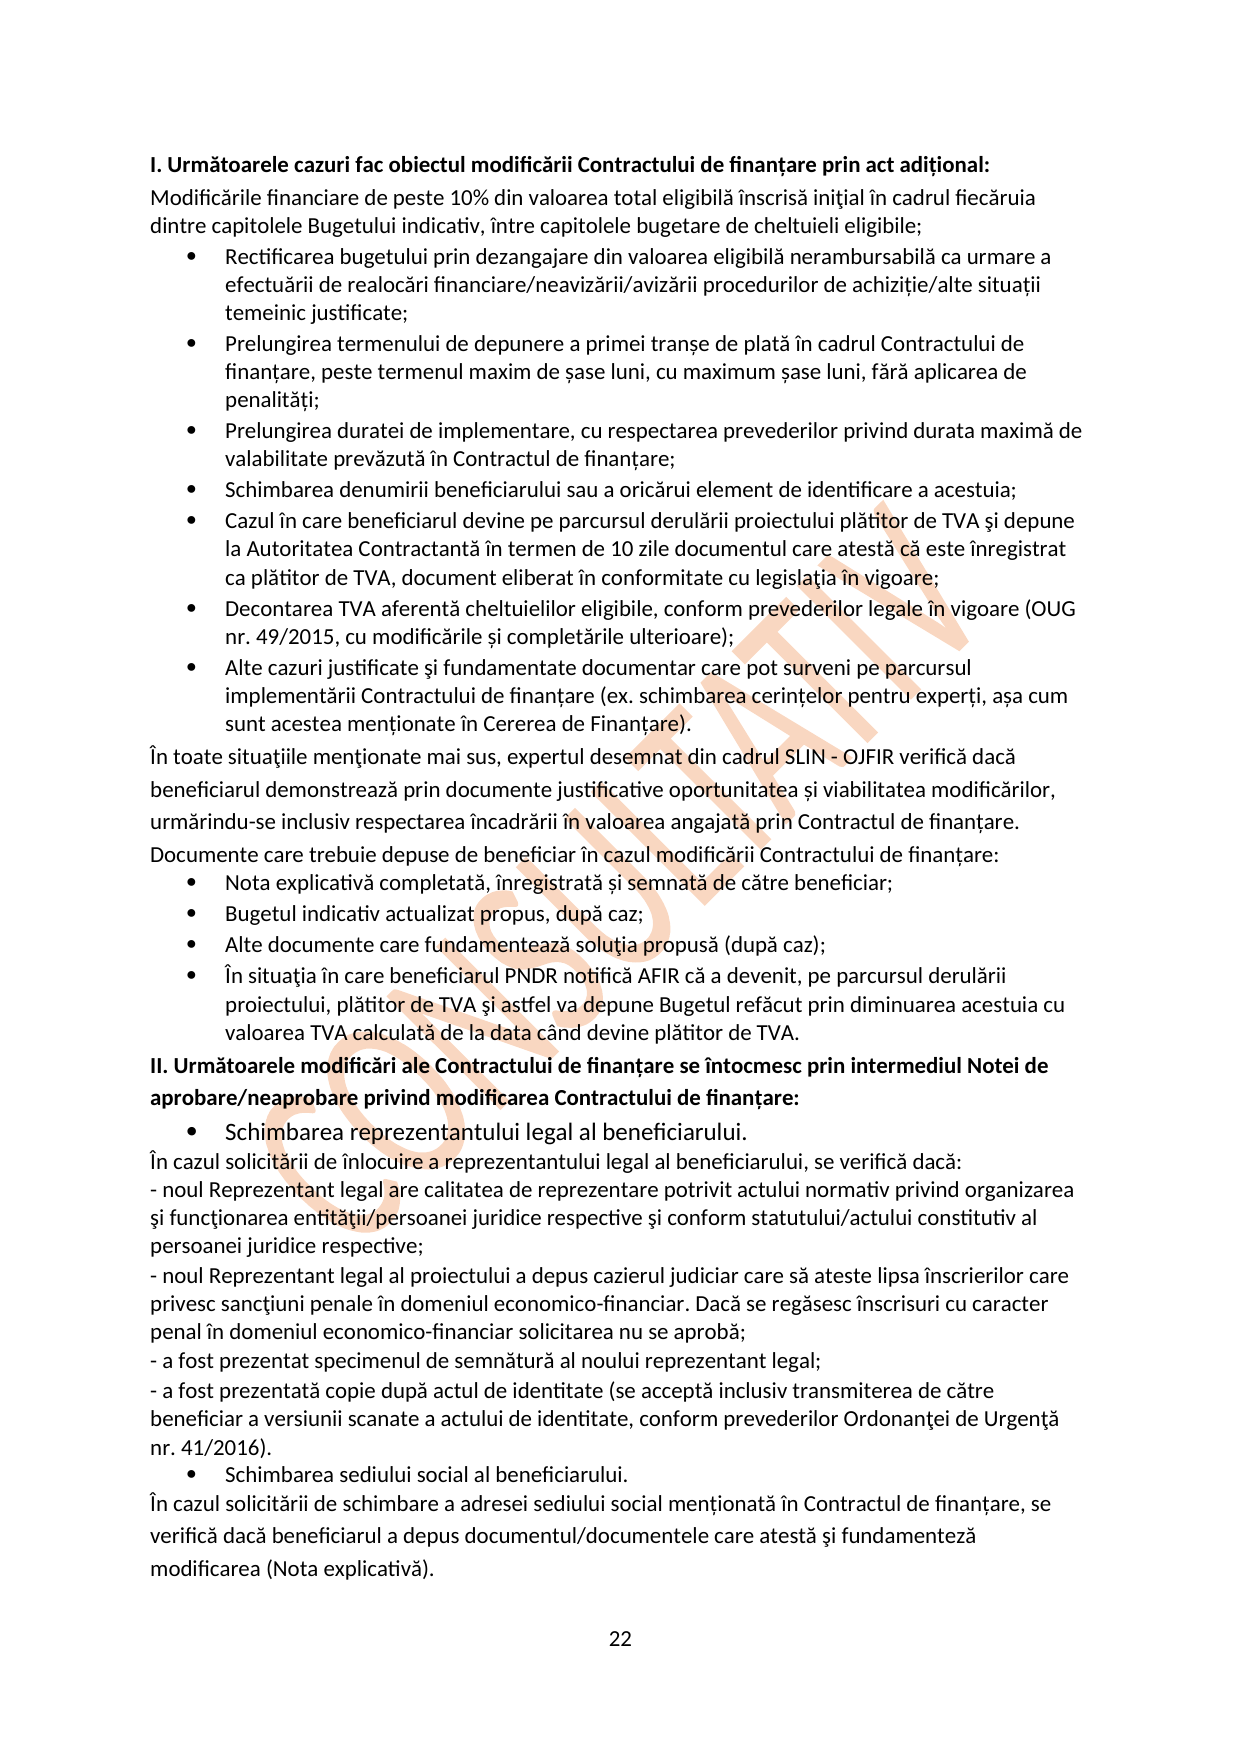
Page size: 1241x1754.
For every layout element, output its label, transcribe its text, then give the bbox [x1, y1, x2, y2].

list Nota explicativă completată, înregistrată și semnată de către beneficiar; [187, 868, 1090, 896]
text Documente care trebuie depuse de beneficiar în cazul modificării Contractului de finanțare: [150, 840, 1090, 868]
list Prelungirea duratei de implementare, cu respectarea prevederilor privind durata maximă de valabilitate prevăzută în Contractul de finanțare; [187, 416, 1090, 472]
text - a fost prezentată copie după actul de identitate (se acceptă inclusiv transmiterea de către beneficiar a versiunii scanate a actului de identitate, conform prevederilor Ordonanţei de Urgenţă nr. 41/2016). [150, 1377, 1090, 1461]
list Alte cazuri justificate şi fundamentate documentar care pot surveni pe parcursul implementării Contractului de finanțare (ex. schimbarea cerințelor pentru experți, așa cum sunt acestea menționate în Cererea de Finanțare). [187, 653, 1090, 737]
list Prelungirea termenului de depunere a primei tranșe de plată în cadrul Contractului de finanțare, peste termenul maxim de șase luni, cu maximum șase luni, fără aplicarea de penalități; [187, 329, 1090, 413]
list Schimbarea sediului social al beneficiarului. [187, 1461, 1090, 1489]
list Rectificarea bugetului prin dezangajare din valoarea eligibilă nerambursabilă ca urmare a efectuării de realocări financiare/neavizării/avizării procedurilor de achiziție/alte situații temeinic justificate; [187, 242, 1090, 326]
text - noul Reprezentant legal are calitatea de reprezentare potrivit actului normativ privind organizarea şi funcţionarea entităţii/persoanei juridice respective şi conform statutului/actului constitutiv al persoanei juridice respective; [150, 1175, 1090, 1259]
text În cazul solicitării de înlocuire a reprezentantului legal al beneficiarului, se verifică dacă: [150, 1147, 1090, 1175]
list Schimbarea reprezentantului legal al beneficiarului. [187, 1116, 1090, 1147]
text I. Următoarele cazuri fac obiectul modificării Contractului de finanțare prin act adițional: [150, 150, 1076, 178]
list Bugetul indicativ actualizat propus, după caz; [187, 899, 1090, 927]
list Schimbarea denumirii beneficiarului sau a oricărui element de identificare a acestuia; [187, 475, 1090, 503]
text II. Următoarele modificări ale Contractului de finanțare se întocmesc prin intermediul Notei de aprobare/neaprobare privind modificarea Contractului de finanțare: [150, 1051, 1076, 1112]
text - a fost prezentat specimenul de semnătură al noului reprezentant legal; [150, 1347, 1090, 1375]
text În cazul solicitării de schimbare a adresei sediului social menționată în Contractul de finanțare, se verifică dacă beneficiarul a depus documentul/documentele care atestă şi fundamenteză modificarea (Nota explicativă). [150, 1489, 1090, 1582]
list Cazul în care beneficiarul devine pe parcursul derulării proiectului plătitor de TVA şi depune la Autoritatea Contractantă în termen de 10 zile documentul care atestă că este înregistrat ca plătitor de TVA, document eliberat în conformitate cu legislaţia în vigoare; [187, 507, 1090, 591]
text În toate situaţiile menţionate mai sus, expertul desemnat din cadrul SLIN - OJFIR verifică dacă beneficiarul demonstrează prin documente justificative oportunitatea și viabilitatea modificărilor, urmărindu-se inclusiv respectarea încadrării în valoarea angajată prin Contractul de finanțare. [150, 742, 1076, 836]
list În situaţia în care beneficiarul PNDR notifică AFIR că a devenit, pe parcursul derulării proiectului, plătitor de TVA şi astfel va depune Bugetul refăcut prin diminuarea acestuia cu valoarea TVA calculată de la data când devine plătitor de TVA. [187, 962, 1090, 1046]
text - noul Reprezentant legal al proiectului a depus cazierul judiciar care să ateste lipsa înscrierilor care privesc sancţiuni penale în domeniul economico-financiar. Dacă se regăsesc înscrisuri cu caracter penal în domeniul economico-financiar solicitarea nu se aprobă; [150, 1261, 1090, 1345]
list Decontarea TVA aferentă cheltuielilor eligibile, conform prevederilor legale în vigoare (OUG nr. 49/2015, cu modificările și completările ulterioare); [187, 594, 1090, 650]
list Alte documente care fundamentează soluţia propusă (după caz); [187, 931, 1090, 958]
text Modificările financiare de peste 10% din valoarea total eligibilă înscrisă iniţial în cadrul fiecăruia dintre capitolele Bugetului indicativ, între capitolele bugetare de cheltuieli eligibile; [150, 183, 1090, 239]
